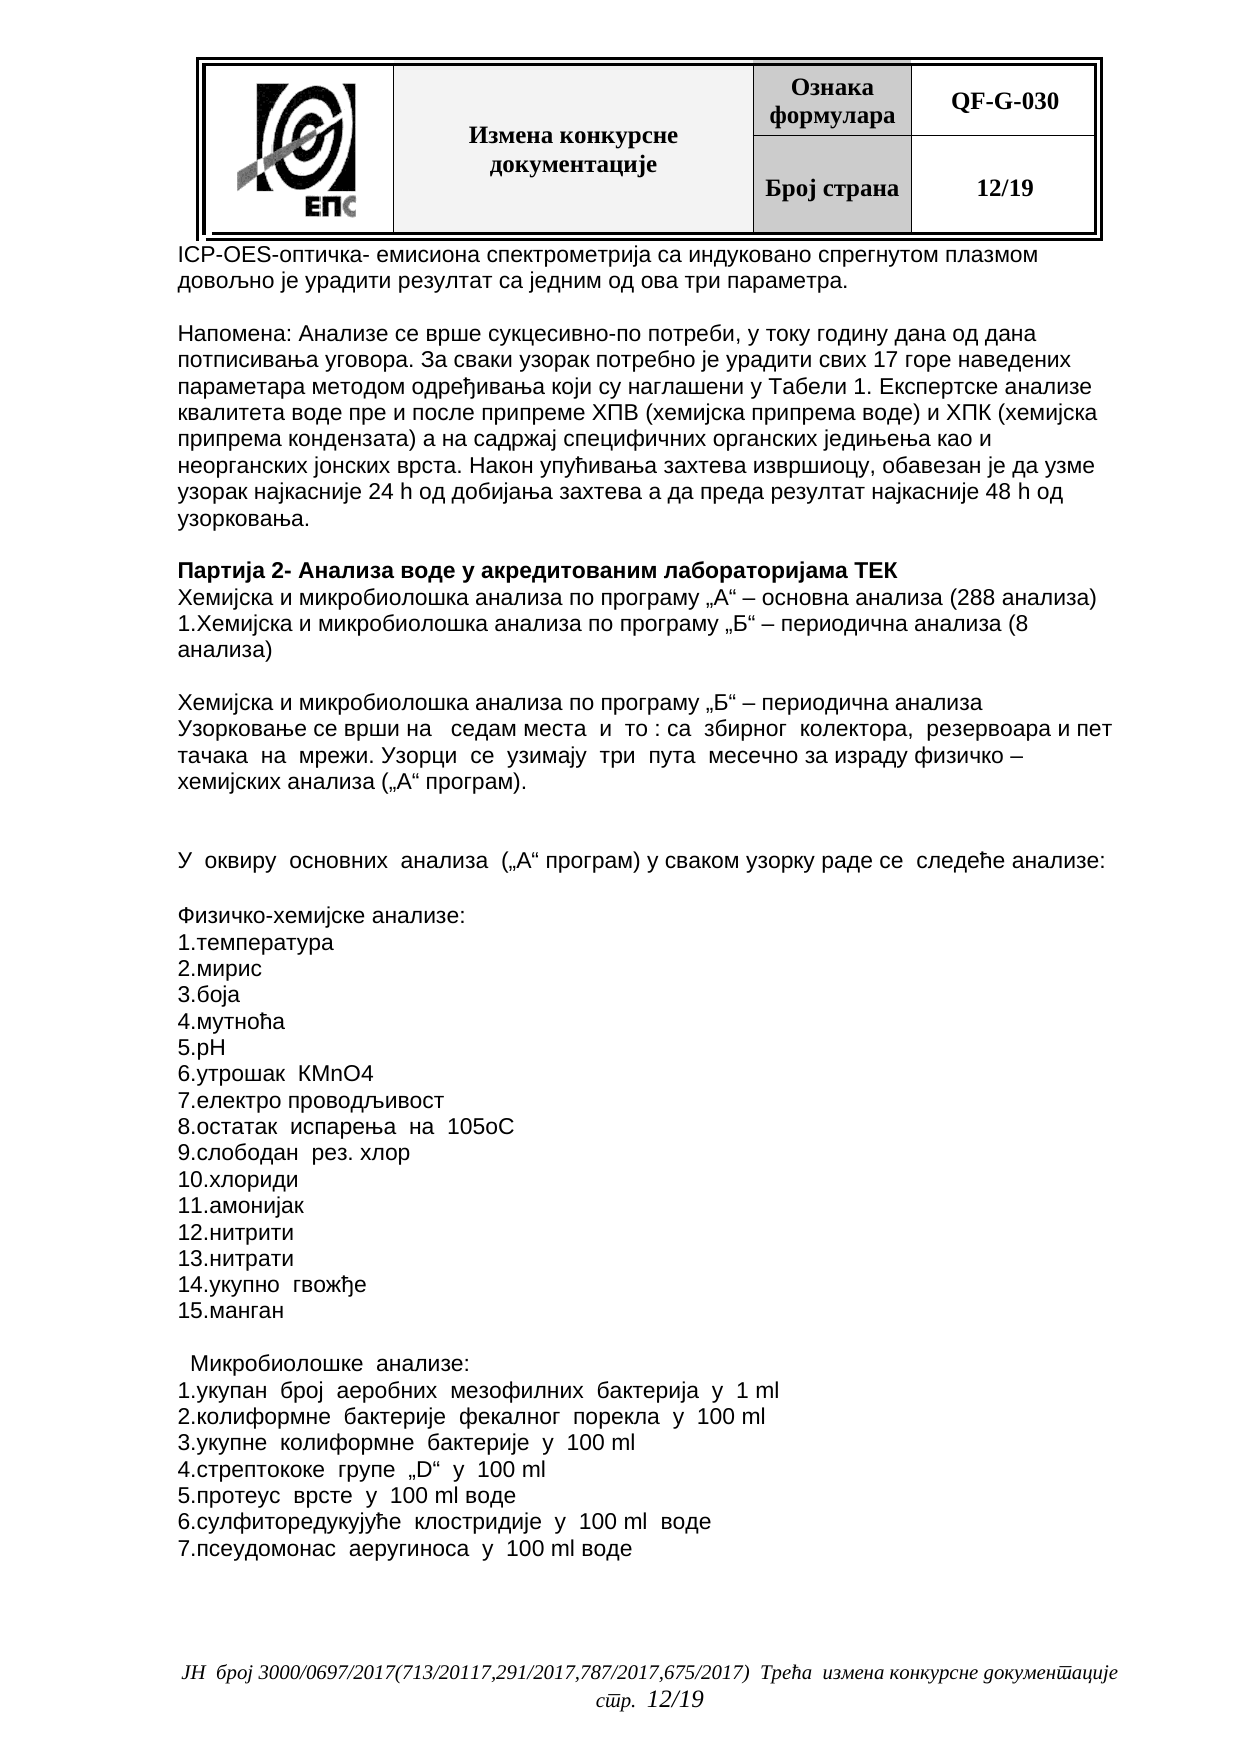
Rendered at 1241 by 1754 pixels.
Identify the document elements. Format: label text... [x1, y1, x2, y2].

text 7.електро проводљивост [177, 1087, 1122, 1113]
text Партија 2- Анализа воде у акредитованим лабораторијама ТЕК [177, 557, 1122, 583]
text Напомена: Анализе се врше сукцесивно-по потреби, у току годину дана од дана потписивања уговора. За сваки узорак потребно је урадити свих 17 горе наведених параметара методом одређивања који су наглашени у Табели 1. Експертске анализе квалитета воде пре и после припреме ХПВ (хемијска припрема воде) и ХПК (хемијска припрема кондензата) а на садржај специфичних органских једињења као и неорганских јонских врста. Након упућивања захтева извршиоцу, обавезан је да узме узорак најкасније 24 h од добијања захтева а да преда резултат најкасније 48 h од узорковања. [177, 320, 1122, 531]
text 11.амонијак [177, 1192, 1122, 1218]
text 6.утрошак КМnO4 [177, 1060, 1122, 1087]
text 12.нитрити [177, 1218, 1122, 1245]
text Хемијска и микробиолошка анализа по програму „Б“ – периодична анализа [177, 689, 1122, 715]
text 9.слободан рез. xлор [177, 1139, 1122, 1166]
text 4.мутноћа [177, 1008, 1122, 1034]
text Узорковање се врши на седам места и то : са збирног колектора, резервоара и пет тачака на мрежи. Узорци се узимају три пута месечно за израду физичко – хемијских анализа („А“ програм). [177, 715, 1122, 794]
text 7.псеудомонас аеругиноса у 100 ml воде [177, 1535, 1122, 1561]
text ICP-OES-оптичка- емисиона спектрометрија са индуковано спрегнутом плазмом довољно је урадити резултат са једним од ова три параметра. [177, 161, 1122, 294]
text 6.сулфиторедукујуће клостридије у 100 ml воде [177, 1508, 1122, 1535]
text 14.укупно гвожђе [177, 1271, 1122, 1297]
text 10.хлориди [177, 1166, 1122, 1192]
text У оквиру основних анализа („А“ програм) у сваком узорку раде се следеће анализе: [177, 847, 1122, 873]
text 5.рН [177, 1034, 1122, 1060]
text 3.укупне колиформне бактерије у 100 ml [177, 1429, 1122, 1456]
text 1.температура [177, 928, 1122, 955]
text 2.мирис [177, 955, 1122, 981]
text 1.укупан број аеробних мезофилних бактерија у 1 ml [177, 1377, 1122, 1403]
text 2.колиформне бактерије фекалног порекла у 100 ml [177, 1403, 1122, 1429]
text 1.Хемијска и микробиолошка анализа по програму „Б“ – периодична анализа (8 анализа) [177, 610, 1122, 663]
text 13.нитрати [177, 1245, 1122, 1271]
text 8.остатак испарења на 105оC [177, 1113, 1122, 1139]
text 3.боја [177, 981, 1122, 1008]
text 15.манган [177, 1297, 1122, 1324]
text Физичко-хемијске анализе: [177, 902, 1122, 928]
text 4.стрептококе групе „D“ у 100 ml [177, 1456, 1122, 1482]
text Микробиолошке анализе: [177, 1350, 1122, 1377]
text 5.протеус врсте у 100 ml воде [177, 1482, 1122, 1508]
text Хемијска и микробиолошка анализа по програму „А“ – основна анализа (288 анализа) [177, 583, 1122, 610]
